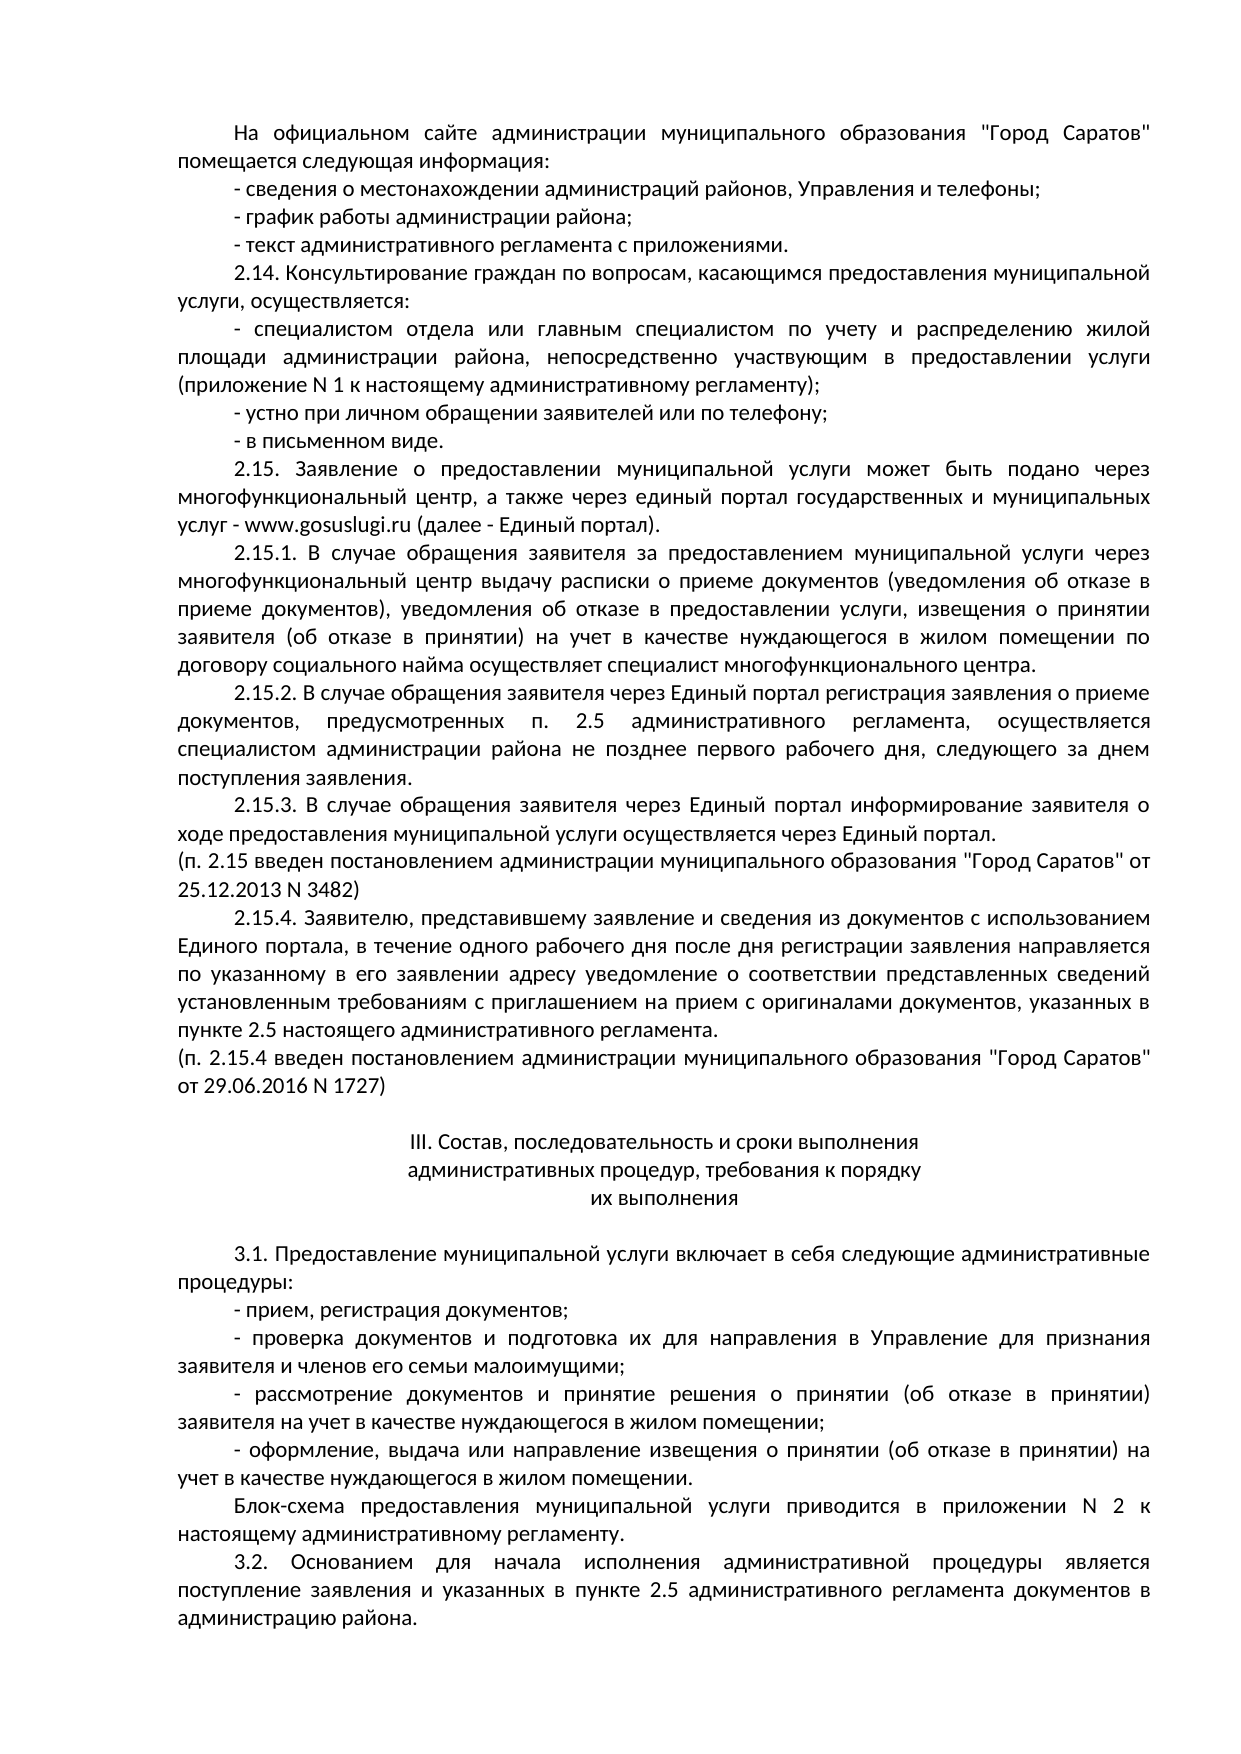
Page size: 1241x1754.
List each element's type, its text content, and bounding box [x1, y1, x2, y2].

text - график работы администрации района; [177, 202, 1152, 230]
text 2.15. Заявление о предоставлении муниципальной услуги может быть подано через многофункциональный центр, а также через единый портал государственных и муниципальных услуг - www.gosuslugi.ru (далее - Единый портал). [177, 454, 1152, 538]
text - рассмотрение документов и принятие решения о принятии (об отказе в принятии) заявителя на учет в качестве нуждающегося в жилом помещении; [177, 1379, 1152, 1435]
text 3.1. Предоставление муниципальной услуги включает в себя следующие административные процедуры: [177, 1239, 1152, 1295]
text 3.2. Основанием для начала исполнения административной процедуры является поступление заявления и указанных в пункте 2.5 административного регламента документов в администрацию района. [177, 1547, 1152, 1631]
text - в письменном виде. [177, 426, 1152, 454]
text (п. 2.15 введен постановлением администрации муниципального образования "Город Саратов" от 25.12.2013 N 3482) [177, 847, 1152, 903]
text На официальном сайте администрации муниципального образования "Город Саратов" помещается следующая информация: [177, 118, 1152, 174]
text 2.15.2. В случае обращения заявителя через Единый портал регистрация заявления о приеме документов, предусмотренных п. 2.5 административного регламента, осуществляется специалистом администрации района не позднее первого рабочего дня, следующего за днем поступления заявления. [177, 678, 1152, 791]
text - текст административного регламента с приложениями. [177, 230, 1152, 258]
text административных процедур, требования к порядку [177, 1155, 1152, 1183]
text - оформление, выдача или направление извещения о принятии (об отказе в принятии) на учет в качестве нуждающегося в жилом помещении. [177, 1435, 1152, 1491]
text - специалистом отдела или главным специалистом по учету и распределению жилой площади администрации района, непосредственно участвующим в предоставлении услуги (приложение N 1 к настоящему административному регламенту); [177, 314, 1152, 398]
text 2.15.3. В случае обращения заявителя через Единый портал информирование заявителя о ходе предоставления муниципальной услуги осуществляется через Единый портал. [177, 791, 1152, 847]
text - сведения о местонахождении администраций районов, Управления и телефоны; [177, 174, 1152, 202]
text - прием, регистрация документов; [177, 1295, 1152, 1323]
text 2.15.4. Заявителю, представившему заявление и сведения из документов с использованием Единого портала, в течение одного рабочего дня после дня регистрации заявления направляется по указанному в его заявлении адресу уведомление о соответствии представленных сведений установленным требованиям с приглашением на прием с оригиналами документов, указанных в пункте 2.5 настоящего административного регламента. [177, 903, 1152, 1043]
text их выполнения [177, 1183, 1152, 1211]
text 2.15.1. В случае обращения заявителя за предоставлением муниципальной услуги через многофункциональный центр выдачу расписки о приеме документов (уведомления об отказе в приеме документов), уведомления об отказе в предоставлении услуги, извещения о принятии заявителя (об отказе в принятии) на учет в качестве нуждающегося в жилом помещении по договору социального найма осуществляет специалист многофункционального центра. [177, 538, 1152, 678]
text III. Состав, последовательность и сроки выполнения [177, 1127, 1152, 1155]
text Блок-схема предоставления муниципальной услуги приводится в приложении N 2 к настоящему административному регламенту. [177, 1491, 1152, 1547]
text - устно при личном обращении заявителей или по телефону; [177, 398, 1152, 426]
text (п. 2.15.4 введен постановлением администрации муниципального образования "Город Саратов" от 29.06.2016 N 1727) [177, 1043, 1152, 1099]
text - проверка документов и подготовка их для направления в Управление для признания заявителя и членов его семьи малоимущими; [177, 1323, 1152, 1379]
text 2.14. Консультирование граждан по вопросам, касающимся предоставления муниципальной услуги, осуществляется: [177, 258, 1152, 314]
